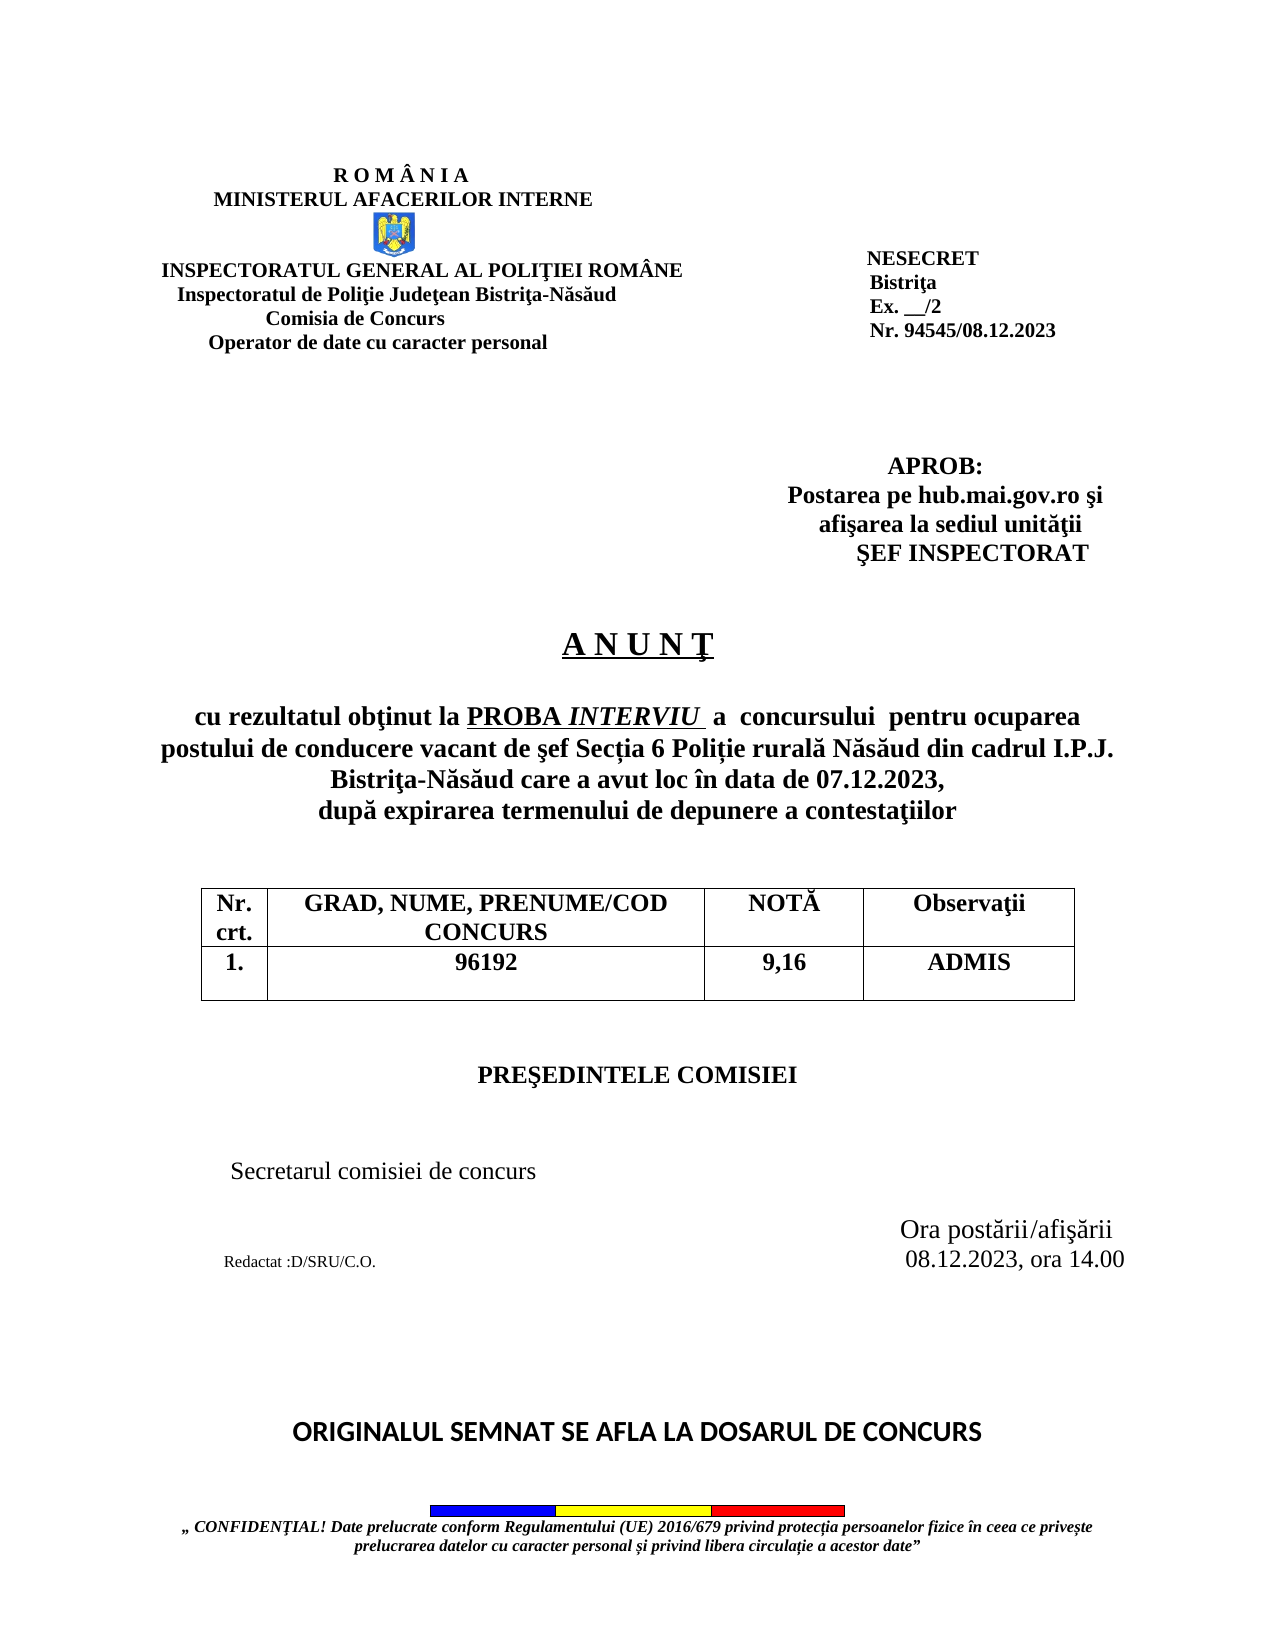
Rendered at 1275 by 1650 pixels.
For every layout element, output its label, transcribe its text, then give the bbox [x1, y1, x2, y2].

text ORIGINALUL SEMNAT SE AFLA LA DOSARUL DE CONCURS [150, 1413, 1125, 1449]
text cu rezultatul obţinut la PROBA INTERVIU a concursului pentru ocuparea postului de conducere vacant de şef Secția 6 Poliție rurală Năsăud din cadrul I.P.J. Bistriţa-Năsăud care a avut loc în data de 07.12.2023, [150, 701, 1125, 794]
table_header R O M Â N I A MINISTERUL AFACERILOR INTERNE INSPECTORATUL GENERAL AL POLIŢIEI ROMÂNE Inspectoratul de Poliţie Judeţean Bistriţa-Năsăud Comisia de Concurs Operator de date cu caracter personal [150, 150, 699, 367]
table_cell ADMIS [864, 947, 1074, 1000]
text PREŞEDINTELE COMISIEI [150, 1061, 1125, 1089]
text după expirarea termenului de depunere a contestaţiilor [150, 794, 1125, 825]
text „ CONFIDENŢIAL! Date prelucrate conform Regulamentului (UE) 2016/679 privind protecția persoanelor fizice în ceea ce privește prelucrarea datelor cu caracter personal și privind libera circulație a acestor date” [150, 1517, 1125, 1555]
text Ora postării/afişării [150, 1213, 1125, 1244]
text APROB: [150, 451, 1125, 480]
table_header NESECRET Bistriţa Ex. __/2 Nr. 94545/08.12.2023 [699, 150, 1162, 367]
table_header [431, 1506, 555, 1516]
table_header GRAD, NUME, PRENUME/COD CONCURS [268, 889, 704, 946]
table_cell 9,16 [705, 947, 863, 1000]
table_header NOTĂ [705, 889, 863, 946]
table_cell 1. [202, 947, 267, 1000]
table_cell 96192 [268, 947, 704, 1000]
table_header Nr. crt. [202, 889, 267, 946]
text Redactat :D/SRU/C.O. 08.12.2023, ora 14.00 [150, 1244, 1125, 1273]
table_header [712, 1506, 844, 1516]
table_header [556, 1506, 711, 1516]
text Postarea pe hub.mai.gov.ro şi [150, 480, 1125, 509]
text ŞEF INSPECTORAT [150, 538, 1125, 566]
text Secretarul comisiei de concurs [150, 1156, 1125, 1185]
text A N U N Ţ [150, 624, 1125, 662]
text afişarea la sediul unităţii [150, 509, 1125, 538]
table_header Observaţii [864, 889, 1074, 946]
